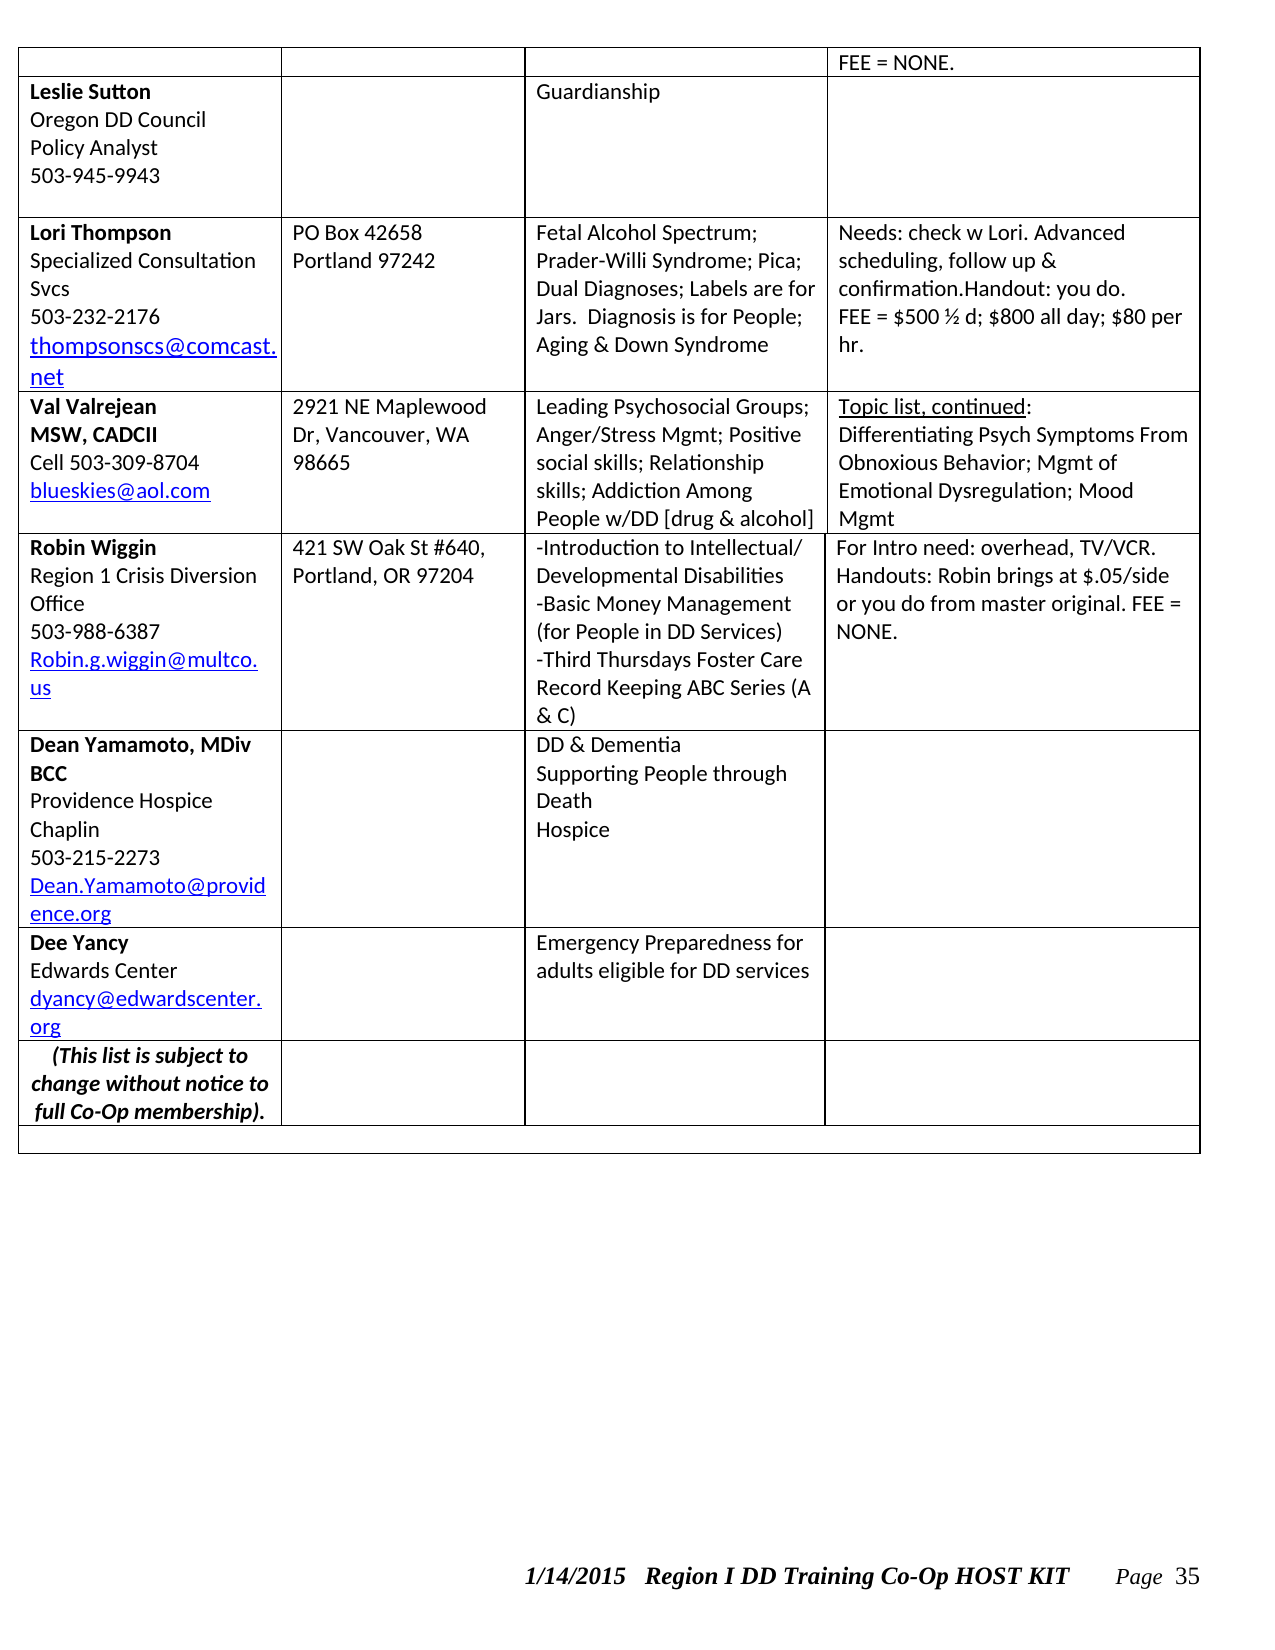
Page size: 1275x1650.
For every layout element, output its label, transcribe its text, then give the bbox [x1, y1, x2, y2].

table_cell Dean Yamamoto, MDiv BCC Providence Hospice Chaplin 503-215-2273 Dean.Yamamoto@providence.org [19, 731, 281, 927]
table_cell (This list is subject to change without notice to full Co-Op membership). [19, 1041, 281, 1125]
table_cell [282, 48, 524, 76]
table_cell Fetal Alcohol Spectrum; Prader-Willi Syndrome; Pica; Dual Diagnoses; Labels are for Jars. Diagnosis is for People; Aging & Down Syndrome [526, 218, 827, 391]
table_cell [282, 77, 524, 217]
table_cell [19, 48, 281, 76]
table_cell Lori Thompson Specialized Consultation Svcs 503-232-2176 thompsonscs@comcast.net [19, 218, 281, 391]
table_cell [19, 1126, 1199, 1152]
table_cell [526, 1041, 824, 1125]
table_cell [282, 1041, 524, 1125]
table_cell Val Valrejean MSW, CADCII Cell 503-309-8704 blueskies@aol.com [19, 392, 281, 532]
table_cell [826, 928, 1199, 1040]
table_cell 2921 NE Maplewood Dr, Vancouver, WA 98665 [282, 392, 524, 532]
table_cell -Introduction to Intellectual/ Developmental Disabilities -Basic Money Management (for People in DD Services) -Third Thursdays Foster Care Record Keeping ABC Series (A & C) [526, 534, 824, 729]
table_cell DD & Dementia Supporting People through Death Hospice [526, 731, 824, 927]
table_cell Dee Yancy Edwards Center dyancy@edwardscenter.org [19, 928, 281, 1040]
table_cell For Intro need: overhead, TV/VCR. Handouts: Robin brings at $.05/side or you do from master original. FEE = NONE. [826, 534, 1199, 729]
table_cell [282, 928, 524, 1040]
table_cell Leslie Sutton Oregon DD Council Policy Analyst 503-945-9943 [19, 77, 281, 217]
table_cell [828, 77, 1199, 217]
table_cell 421 SW Oak St #640, Portland, OR 97204 [282, 534, 524, 729]
table_cell Emergency Preparedness for adults eligible for DD services [526, 928, 824, 1040]
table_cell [526, 48, 827, 76]
table_cell [826, 731, 1199, 927]
table_cell Leading Psychosocial Groups; Anger/Stress Mgmt; Positive social skills; Relationship skills; Addiction Among People w/DD [drug & alcohol] [526, 392, 827, 532]
table_cell [282, 731, 524, 927]
table_cell [826, 1041, 1199, 1125]
table_cell Topic list, continued: Differentiating Psych Symptoms From Obnoxious Behavior; Mgmt of Emotional Dysregulation; Mood Mgmt [828, 392, 1199, 532]
table_cell PO Box 42658 Portland 97242 [282, 218, 524, 391]
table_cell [828, 48, 1199, 76]
table_cell Guardianship [526, 77, 827, 217]
table_cell Robin Wiggin Region 1 Crisis Diversion Office 503-988-6387 Robin.g.wiggin@multco.us [19, 534, 281, 729]
table_cell Needs: check w Lori. Advanced scheduling, follow up & confirmation.Handout: you do. FEE = $500 ½ d; $800 all day; $80 per hr. [828, 218, 1199, 391]
